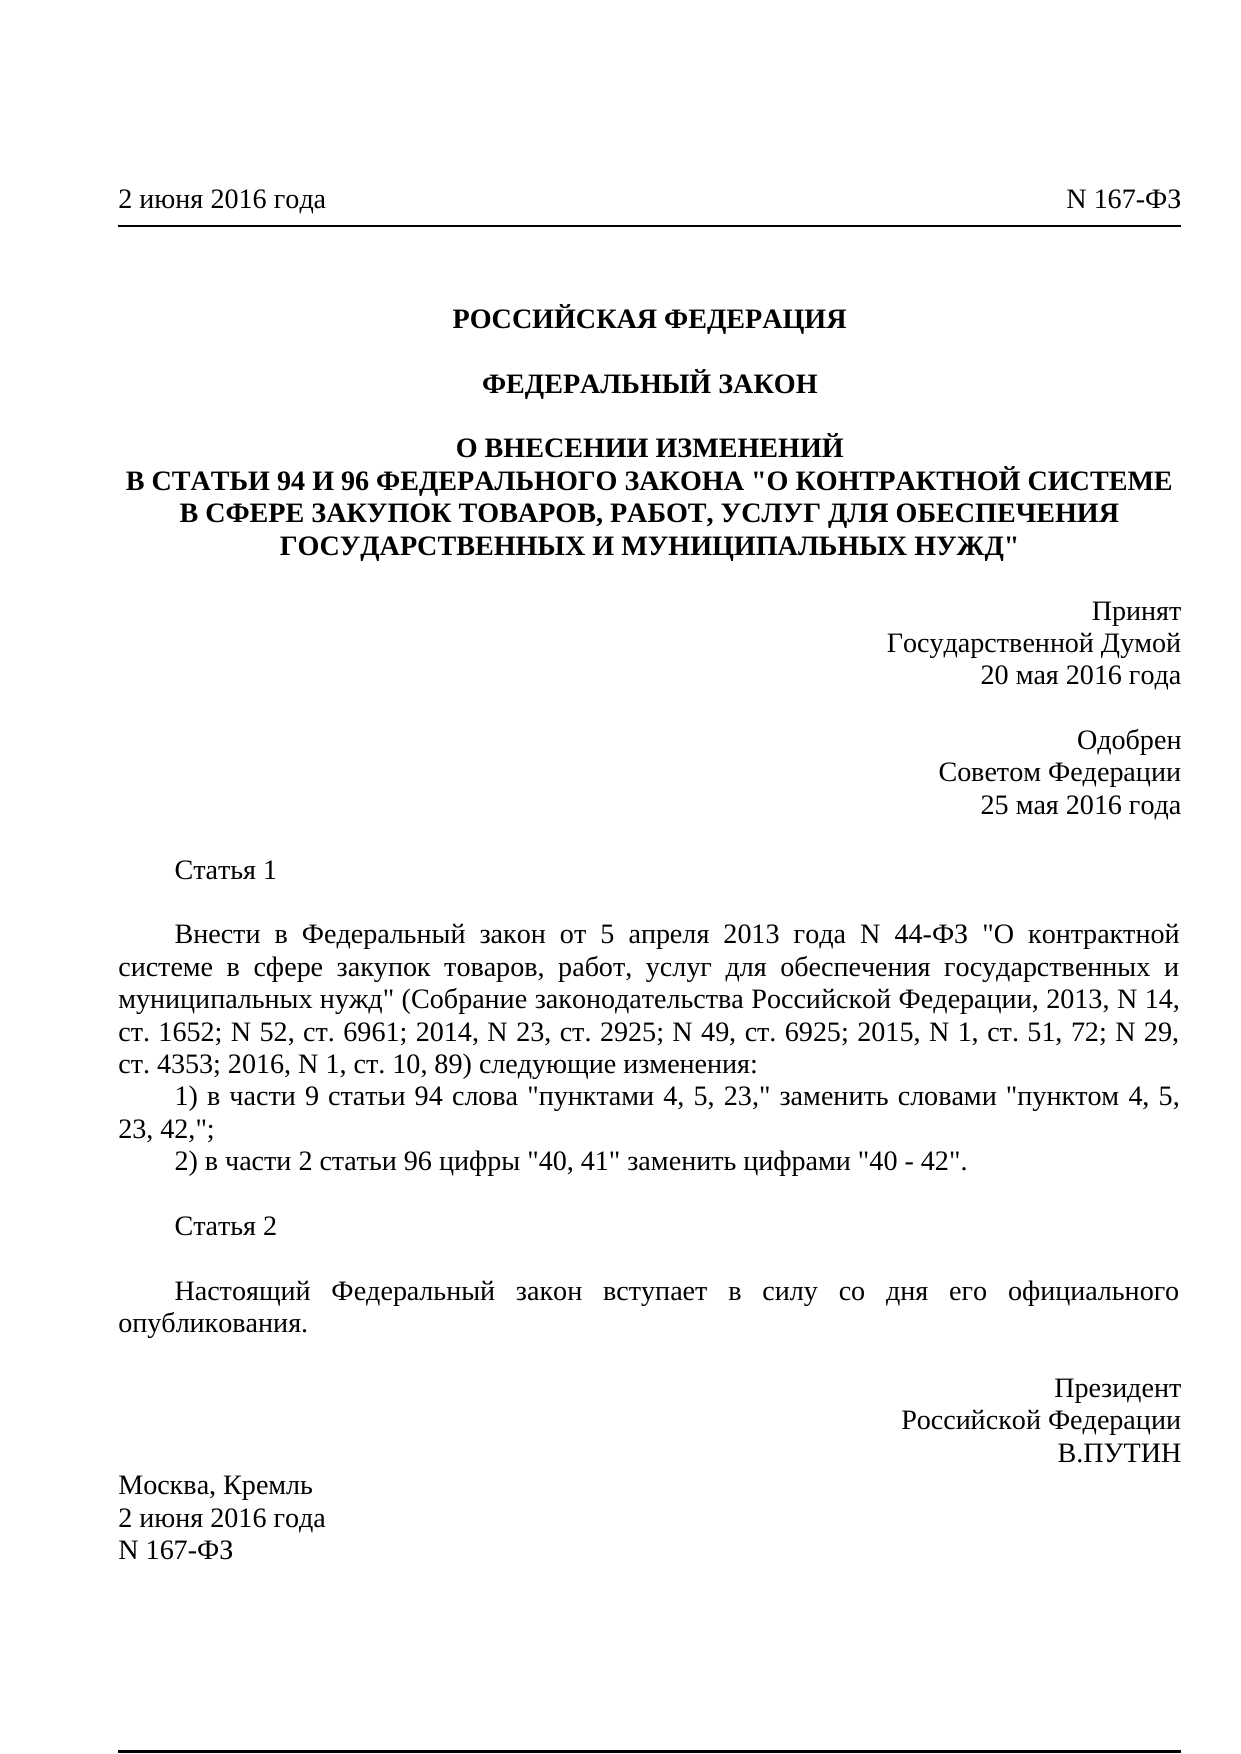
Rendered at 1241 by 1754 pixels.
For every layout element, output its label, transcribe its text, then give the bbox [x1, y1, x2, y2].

text Президент [118, 1371, 1181, 1403]
text Внести в Федеральный закон от 5 апреля 2013 года N 44-ФЗ "О контрактной системе в сфере закупок товаров, работ, услуг для обеспечения государственных и муниципальных нужд" (Собрание законодательства Российской Федерации, 2013, N 14, ст. 1652; N 52, ст. 6961; 2014, N 23, ст. 2925; N 49, ст. 6925; 2015, N 1, ст. 51, 72; N 29, ст. 4353; 2016, N 1, ст. 10, 89) следующие изменения: [118, 917, 1181, 1079]
table_header N 167-ФЗ [650, 183, 1181, 215]
text Одобрен [118, 723, 1181, 756]
text N 167-ФЗ [118, 1533, 1181, 1565]
text Настоящий Федеральный закон вступает в силу со дня его официального опубликования. [118, 1274, 1181, 1339]
text Российской Федерации [118, 1403, 1181, 1436]
text Статья 1 [118, 853, 1181, 885]
text 2 июня 2016 года [118, 1501, 1181, 1533]
text 1) в части 9 статьи 94 слова "пунктами 4, 5, 23," заменить словами "пунктом 4, 5, 23, 42,"; [118, 1079, 1181, 1144]
table_header 2 июня 2016 года [118, 183, 649, 215]
title РОССИЙСКАЯ ФЕДЕРАЦИЯ [118, 302, 1181, 334]
text Принят [118, 593, 1181, 626]
text 20 мая 2016 года [118, 658, 1181, 691]
text Советом Федерации [118, 756, 1181, 788]
text Статья 2 [118, 1209, 1181, 1241]
title В СТАТЬИ 94 И 96 ФЕДЕРАЛЬНОГО ЗАКОНА "О КОНТРАКТНОЙ СИСТЕМЕ [118, 464, 1181, 496]
text В.ПУТИН [118, 1436, 1181, 1468]
text Москва, Кремль [118, 1468, 1181, 1501]
text 25 мая 2016 года [118, 788, 1181, 820]
title О ВНЕСЕНИИ ИЗМЕНЕНИЙ [118, 432, 1181, 464]
title ФЕДЕРАЛЬНЫЙ ЗАКОН [118, 367, 1181, 399]
text Государственной Думой [118, 626, 1181, 658]
title В СФЕРЕ ЗАКУПОК ТОВАРОВ, РАБОТ, УСЛУГ ДЛЯ ОБЕСПЕЧЕНИЯ [118, 496, 1181, 529]
text 2) в части 2 статьи 96 цифры "40, 41" заменить цифрами "40 - 42". [118, 1144, 1181, 1177]
title ГОСУДАРСТВЕННЫХ И МУНИЦИПАЛЬНЫХ НУЖД" [118, 529, 1181, 561]
